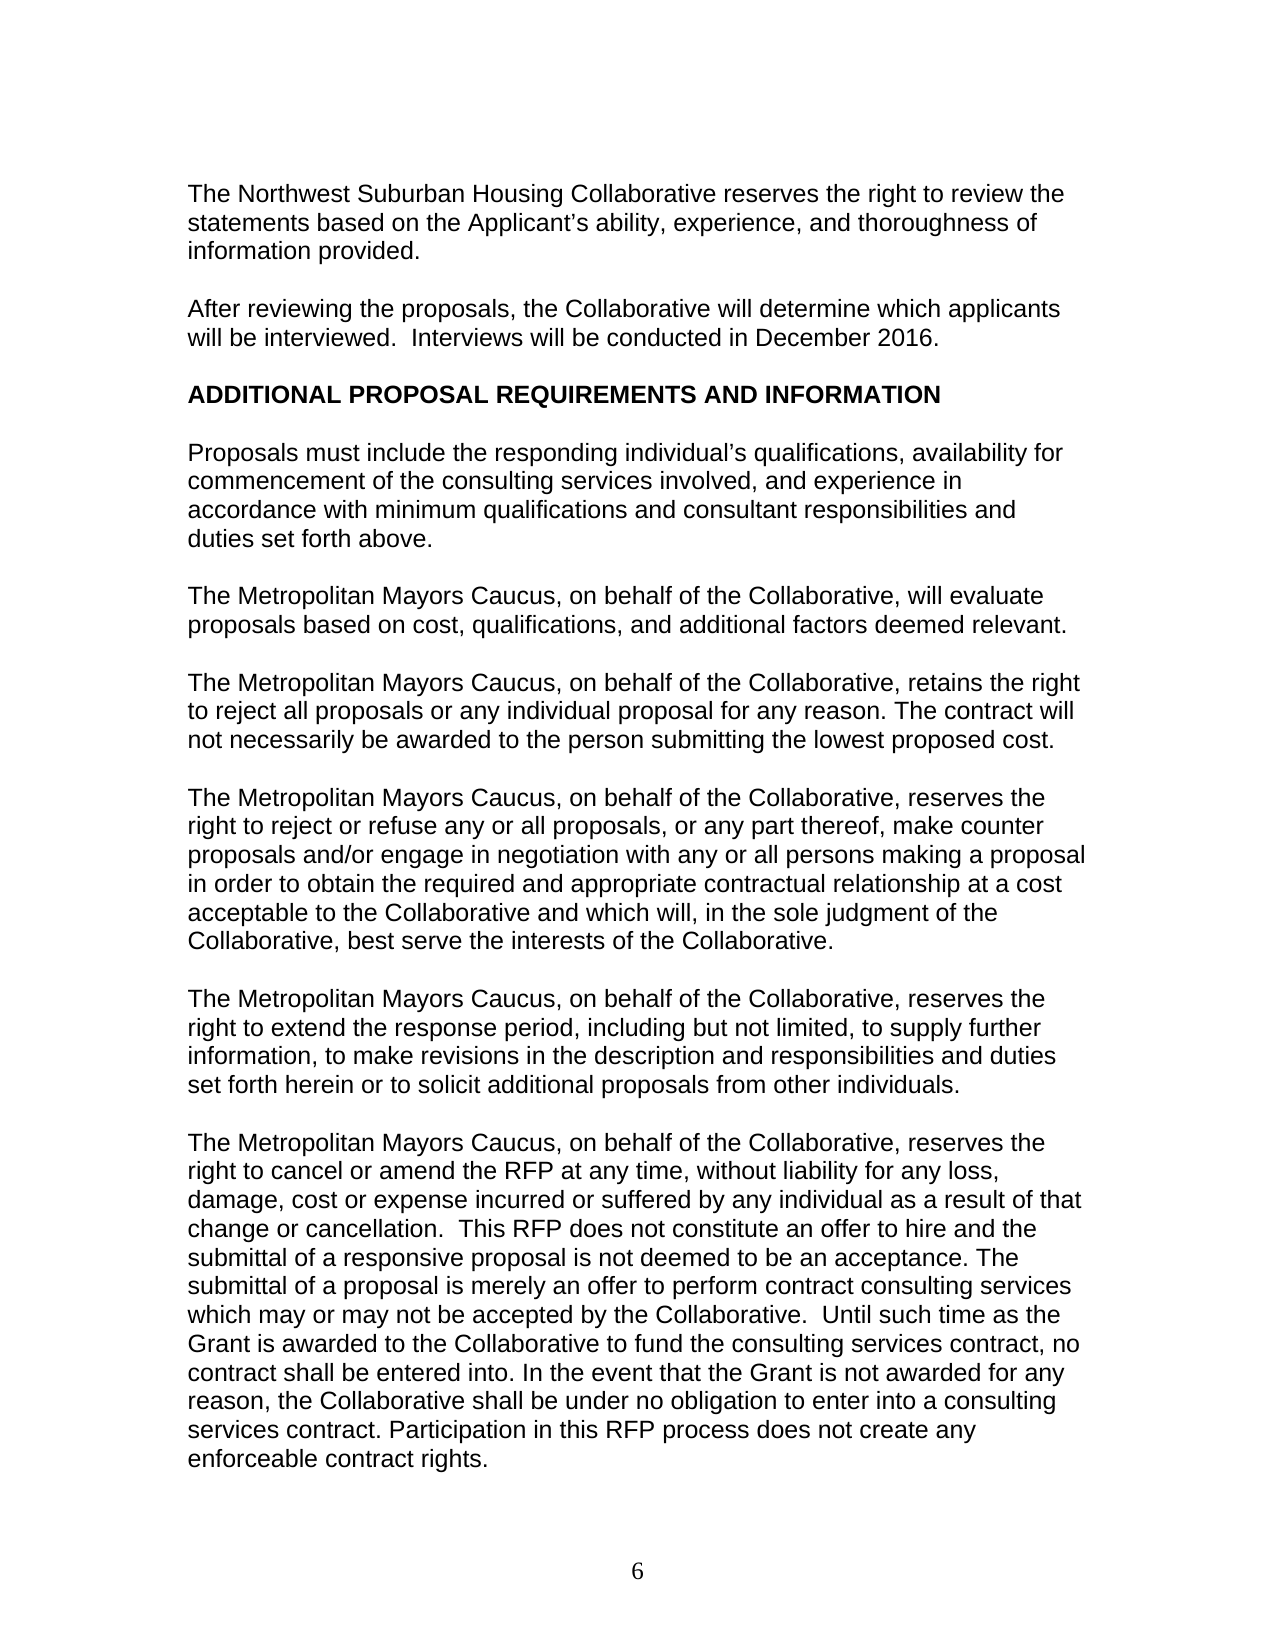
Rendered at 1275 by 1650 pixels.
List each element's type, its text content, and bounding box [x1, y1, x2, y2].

text The Metropolitan Mayors Caucus, on behalf of the Collaborative, retains the right to reject all proposals or any individual proposal for any reason. The contract will not necessarily be awarded to the person submitting the lowest proposed cost. [187, 667, 1087, 754]
text The Metropolitan Mayors Caucus, on behalf of the Collaborative, reserves the right to reject or refuse any or all proposals, or any part thereof, make counter proposals and/or engage in negotiation with any or all persons making a proposal in order to obtain the required and appropriate contractual relationship at a cost acceptable to the Collaborative and which will, in the sole judgment of the Collaborative, best serve the interests of the Collaborative. [187, 782, 1087, 955]
text The Metropolitan Mayors Caucus, on behalf of the Collaborative, will evaluate proposals based on cost, qualifications, and additional factors deemed relevant. [187, 581, 1087, 639]
text The Northwest Suburban Housing Collaborative reserves the right to review the statements based on the Applicant’s ability, experience, and thoroughness of information provided. [187, 179, 1087, 265]
text After reviewing the proposals, the Collaborative will determine which applicants will be interviewed. Interviews will be conducted in December 2016. [187, 294, 1087, 351]
text The Metropolitan Mayors Caucus, on behalf of the Collaborative, reserves the right to cancel or amend the RFP at any time, without liability for any loss, damage, cost or expense incurred or suffered by any individual as a result of that change or cancellation. This RFP does not constitute an offer to hire and the submittal of a responsive proposal is not deemed to be an acceptance. The submittal of a proposal is merely an offer to perform contract consulting services which may or may not be accepted by the Collaborative. Until such time as the Grant is awarded to the Collaborative to fund the consulting services contract, no contract shall be entered into. In the event that the Grant is not awarded for any reason, the Collaborative shall be under no obligation to enter into a consulting services contract. Participation in this RFP process does not create any enforceable contract rights. [187, 1127, 1087, 1472]
text Proposals must include the responding individual’s qualifications, availability for commencement of the consulting services involved, and experience in accordance with minimum qualifications and consultant responsibilities and duties set forth above. [187, 437, 1087, 552]
text The Metropolitan Mayors Caucus, on behalf of the Collaborative, reserves the right to extend the response period, including but not limited, to supply further information, to make revisions in the description and responsibilities and duties set forth herein or to solicit additional proposals from other individuals. [187, 984, 1087, 1099]
subtitle ADDITIONAL PROPOSAL REQUIREMENTS AND INFORMATION [187, 380, 1087, 409]
